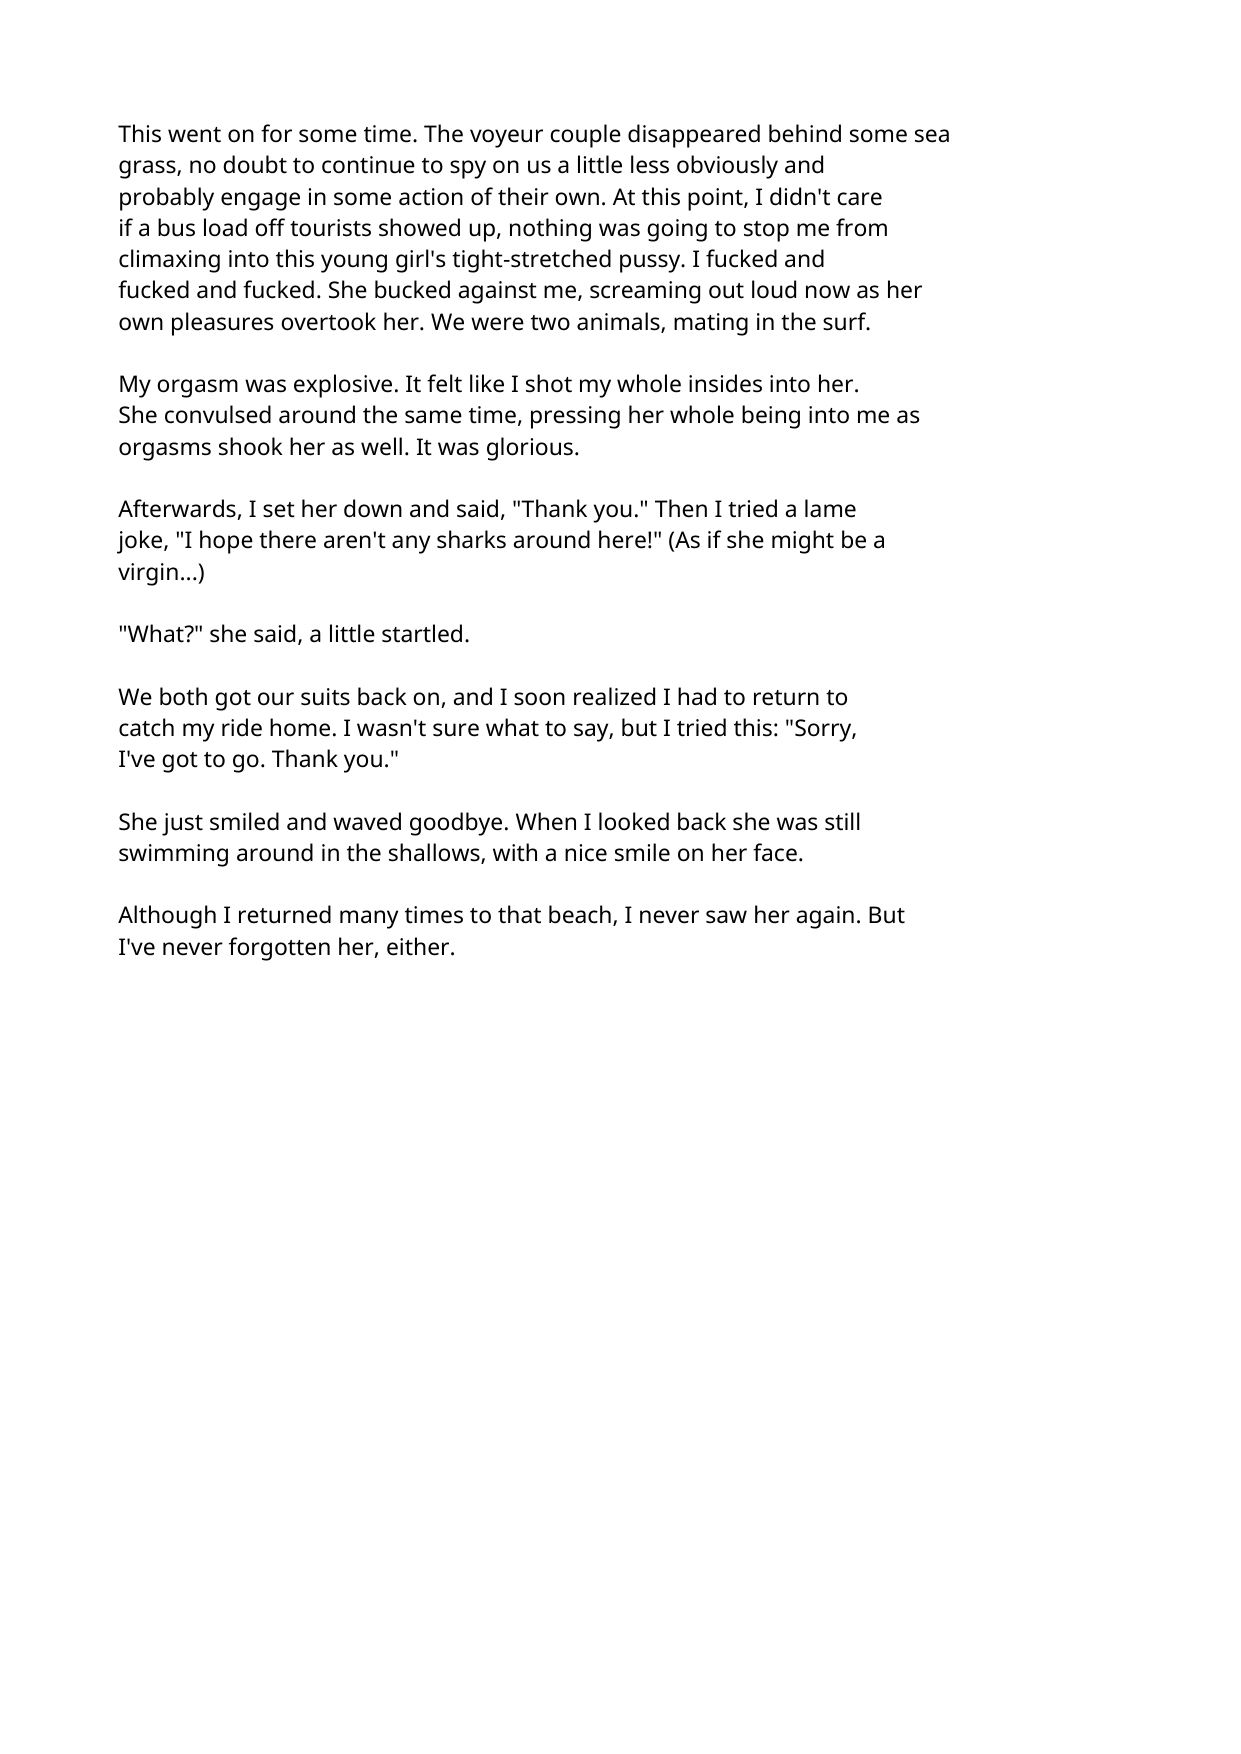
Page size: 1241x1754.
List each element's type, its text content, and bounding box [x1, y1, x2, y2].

text fucked and fucked. She bucked against me, screaming out loud now as her [118, 274, 1122, 306]
text Afterwards, I set her down and said, "Thank you." Then I tried a lame [118, 493, 1122, 524]
text virgin...) [118, 556, 1122, 587]
text She convulsed around the same time, pressing her whole being into me as [118, 399, 1122, 431]
text climaxing into this young girl's tight-stretched pussy. I fucked and [118, 243, 1122, 274]
text Although I returned many times to that beach, I never saw her again. But [118, 899, 1122, 931]
text grass, no doubt to continue to spy on us a little less obviously and [118, 149, 1122, 181]
text if a bus load off tourists showed up, nothing was going to stop me from [118, 212, 1122, 243]
text We both got our suits back on, and I soon realized I had to return to [118, 681, 1122, 712]
text This went on for some time. The voyeur couple disappeared behind some sea [118, 118, 1122, 149]
text orgasms shook her as well. It was glorious. [118, 431, 1122, 462]
text joke, "I hope there aren't any sharks around here!" (As if she might be a [118, 524, 1122, 556]
text "What?" she said, a little startled. [118, 618, 1122, 649]
text probably engage in some action of their own. At this point, I didn't care [118, 181, 1122, 212]
text My orgasm was explosive. It felt like I shot my whole insides into her. [118, 368, 1122, 399]
text She just smiled and waved goodbye. When I looked back she was still [118, 806, 1122, 837]
text catch my ride home. I wasn't sure what to say, but I tried this: "Sorry, [118, 712, 1122, 743]
text I've never forgotten her, either. [118, 931, 1122, 962]
text swimming around in the shallows, with a nice smile on her face. [118, 837, 1122, 868]
text I've got to go. Thank you." [118, 743, 1122, 774]
text own pleasures overtook her. We were two animals, mating in the surf. [118, 306, 1122, 337]
